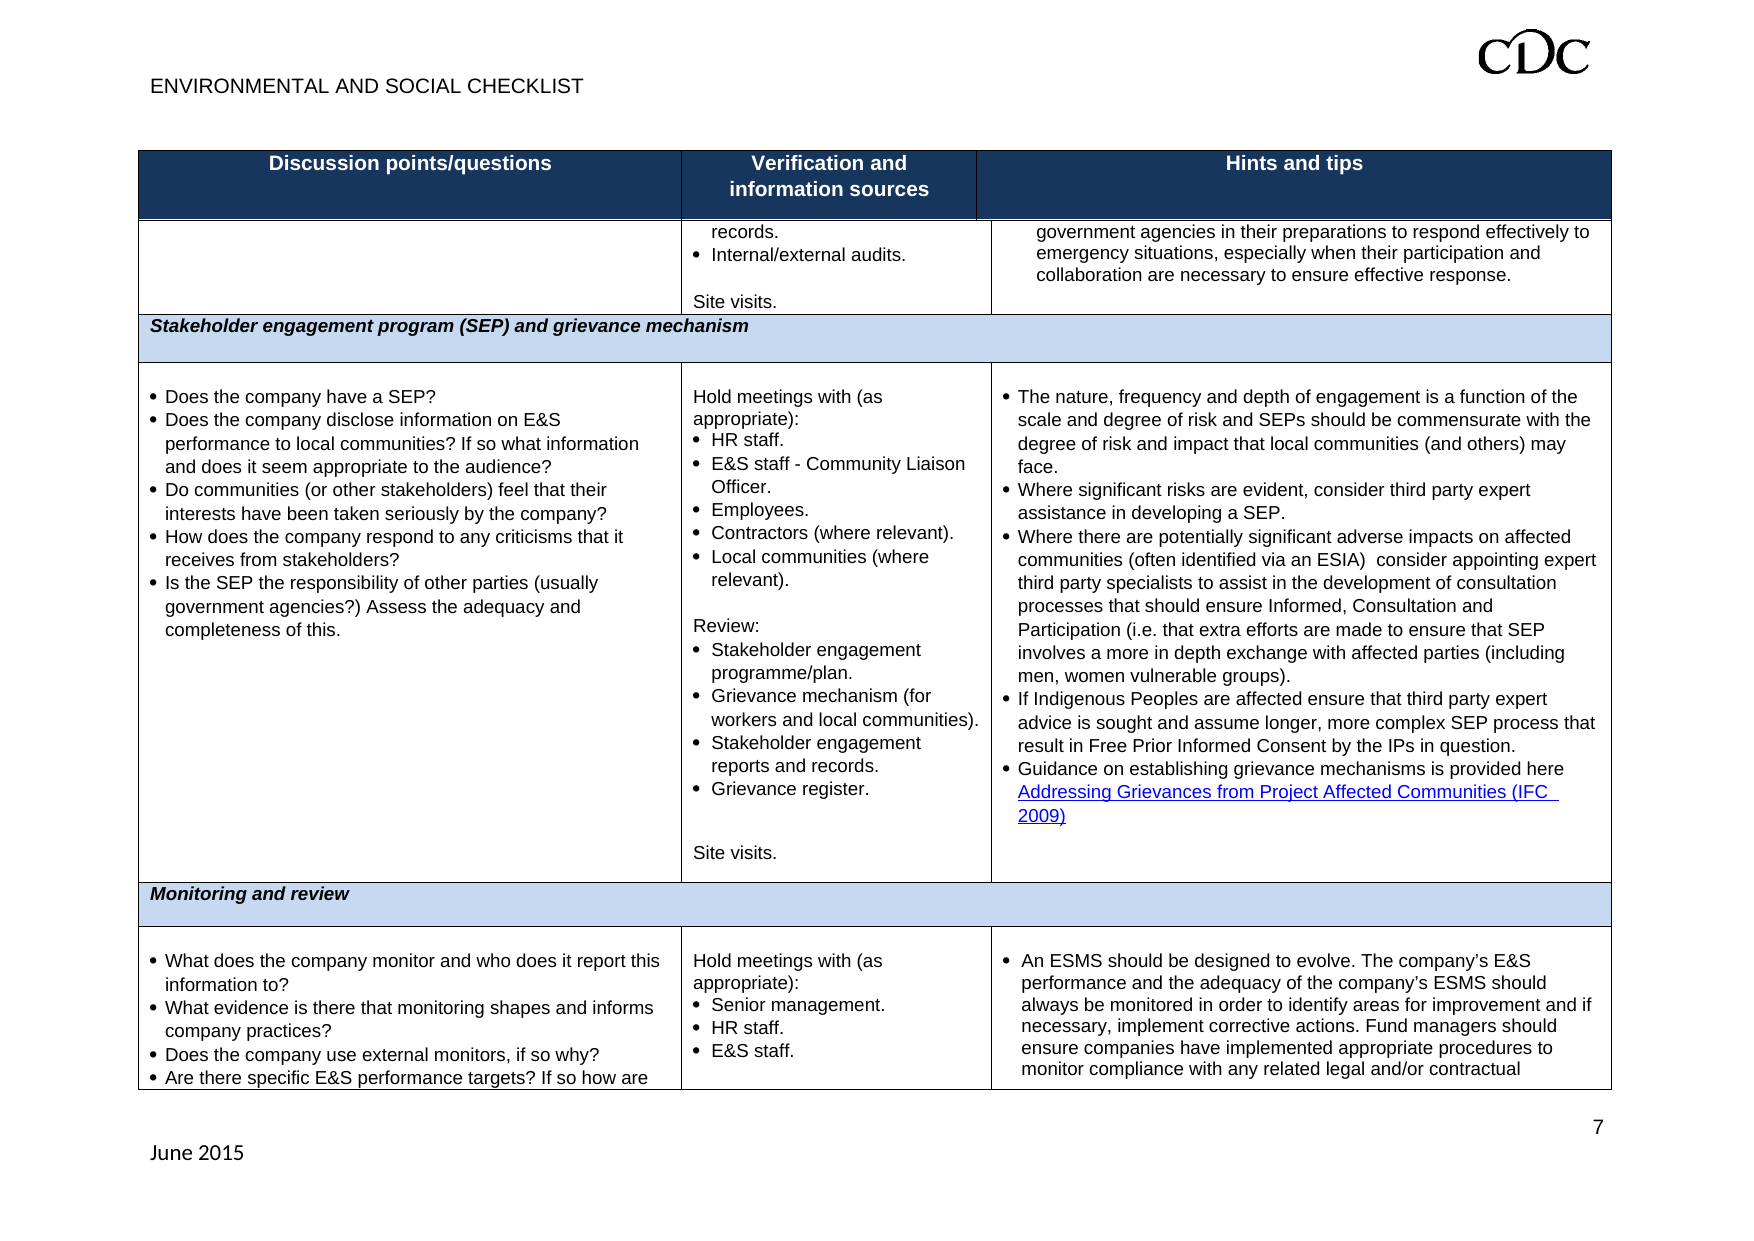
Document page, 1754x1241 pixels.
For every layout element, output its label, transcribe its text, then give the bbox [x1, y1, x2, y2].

table_cell Does the company have a SEP? Does the company disclose information on E&S performance to local communities? If so what information and does it seem appropriate to the audience? Do communities (or other stakeholders) feel that their interests have been taken seriously by the company? How does the company respond to any criticisms that it receives from stakeholders? Is the SEP the responsibility of other parties (usually government agencies?) Assess the adequacy and completeness of this. [139, 363, 681, 882]
table_cell Stakeholder engagement program (SEP) and grievance mechanism [139, 315, 1611, 362]
table_header Hints and tips [977, 151, 1611, 219]
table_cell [139, 221, 681, 314]
picture [1478, 29, 1590, 74]
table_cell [682, 221, 991, 314]
table_cell The nature, frequency and depth of engagement is a function of the scale and degree of risk and SEPs should be commensurate with the degree of risk and impact that local communities (and others) may face. Where significant risks are evident, consider third party expert assistance in developing a SEP. Where there are potentially significant adverse impacts on affected communities (often identified via an ESIA) consider appointing expert third party specialists to assist in the development of consultation processes that should ensure Informed, Consultation and Participation (i.e. that extra efforts are made to ensure that SEP involves a more in depth exchange with affected parties (including men, women vulnerable groups). If Indigenous Peoples are affected ensure that third party expert advice is sought and assume longer, more complex SEP process that result in Free Prior Informed Consent by the IPs in question. Guidance on establishing grievance mechanisms is provided here Addressing Grievances from Project Affected Communities (IFC 2009) [992, 363, 1611, 882]
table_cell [992, 927, 1611, 1088]
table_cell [682, 927, 991, 1088]
table_cell Monitoring and review [139, 883, 1611, 926]
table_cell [139, 927, 681, 1088]
table_header Discussion points/questions [139, 151, 681, 219]
table_header Verification and information sources [682, 151, 976, 219]
table_cell Hold meetings with (as appropriate): HR staff. E&S staff - Community Liaison Officer. Employees. Contractors (where relevant). Local communities (where relevant). Review: Stakeholder engagement programme/plan. Grievance mechanism (for workers and local communities). Stakeholder engagement reports and records. Grievance register. Site visits. [682, 363, 991, 882]
